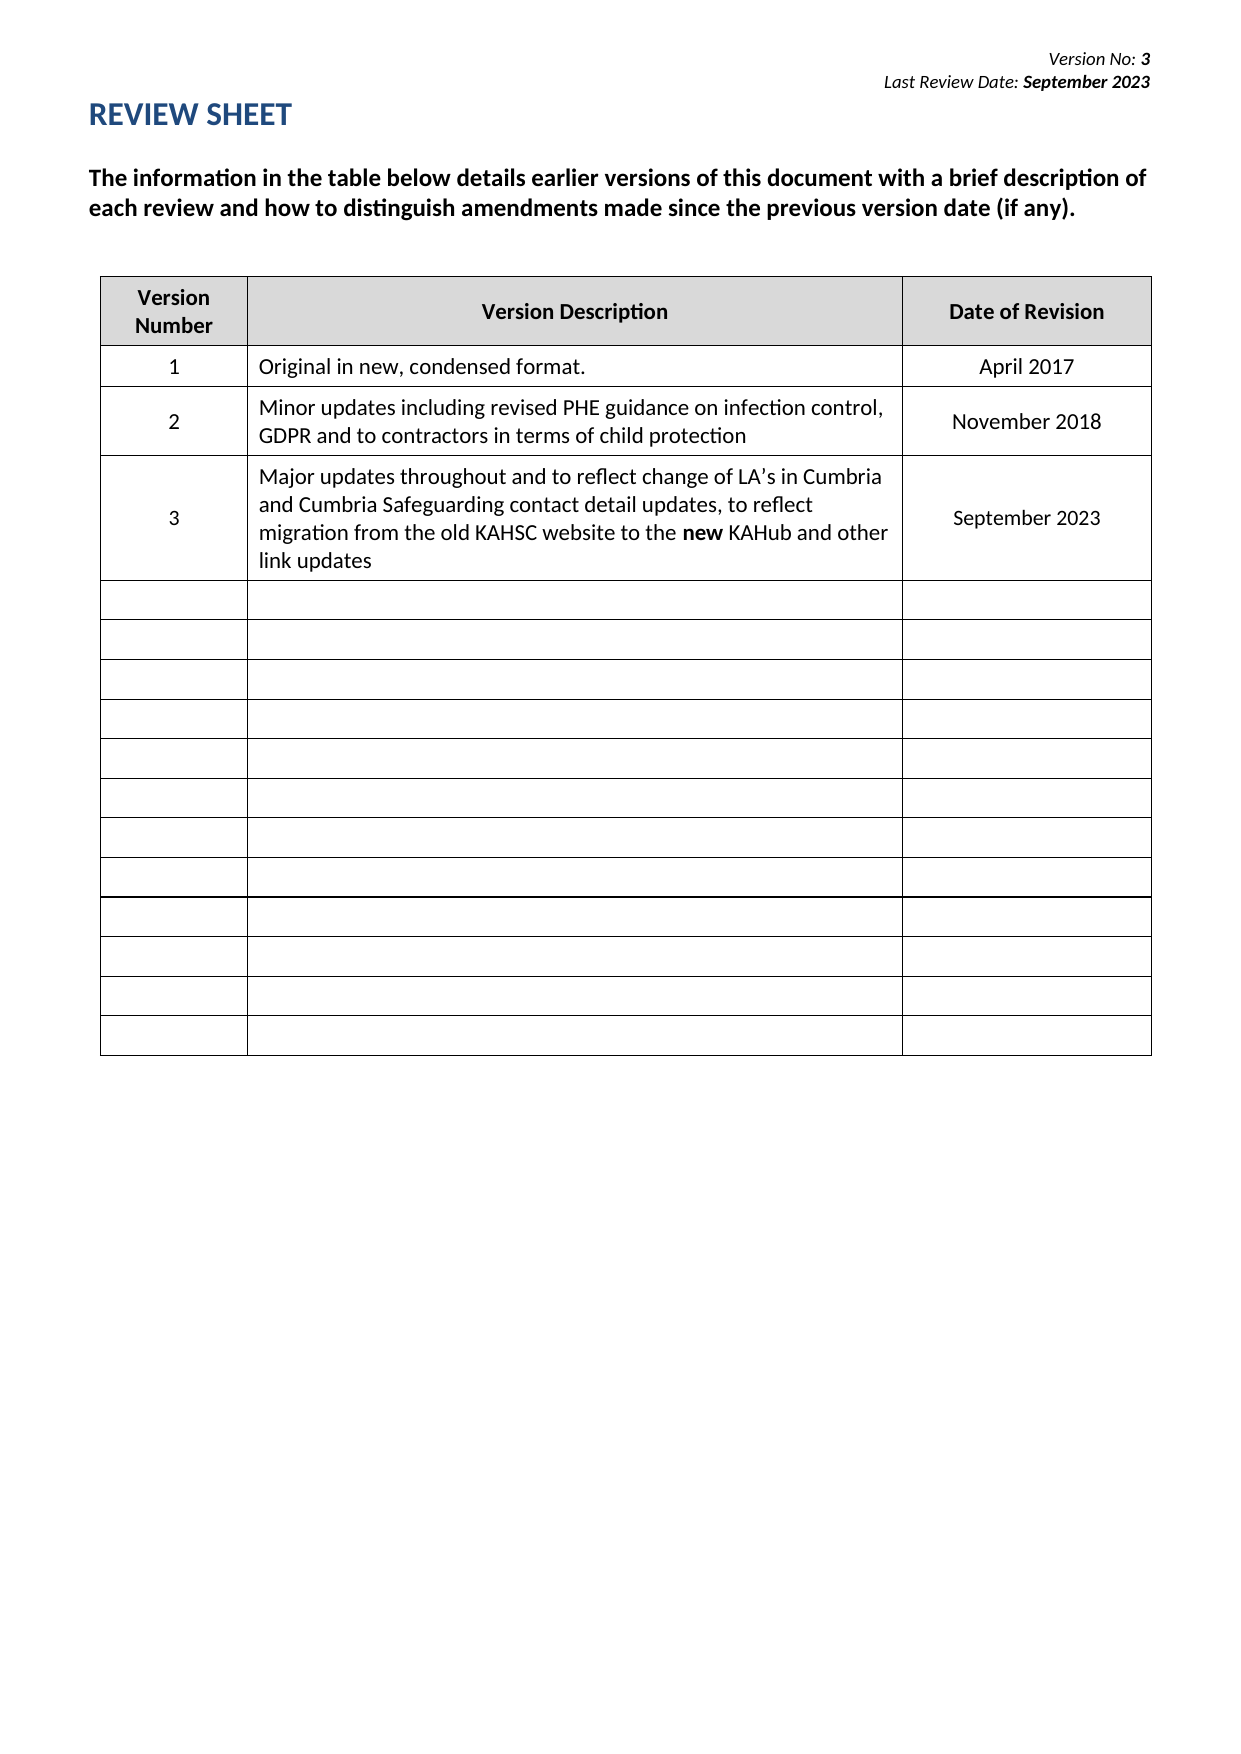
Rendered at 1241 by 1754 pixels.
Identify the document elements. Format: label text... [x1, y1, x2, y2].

table_cell [248, 858, 902, 896]
table_cell [248, 977, 902, 1015]
table_cell Minor updates including revised PHE guidance on infection control, GDPR and to contractors in terms of child protection [248, 387, 902, 455]
table_cell [101, 779, 247, 817]
table_cell [248, 779, 902, 817]
table_cell [101, 620, 247, 659]
table_cell [248, 620, 902, 659]
table_cell [903, 700, 1151, 738]
table_cell April 2017 [903, 346, 1151, 386]
table_cell [903, 620, 1151, 659]
table_header Date of Revision [903, 277, 1151, 345]
table_cell [903, 1016, 1151, 1055]
table_cell 1 [101, 346, 247, 386]
table_cell 2 [101, 387, 247, 455]
table_cell [248, 1016, 902, 1055]
table_header Version Description [248, 277, 902, 345]
table_cell [248, 700, 902, 738]
table_cell [903, 779, 1151, 817]
table_cell [101, 1016, 247, 1055]
table_cell [903, 739, 1151, 778]
table_cell November 2018 [903, 387, 1151, 455]
table_cell Major updates throughout and to reflect change of LA’s in Cumbria and Cumbria Safeguarding contact detail updates, to reflect migration from the old KAHSC website to the new KAHub and other link updates [248, 456, 902, 580]
table_cell [101, 858, 247, 896]
table_cell [903, 818, 1151, 857]
table_cell [248, 581, 902, 619]
table_cell [101, 581, 247, 619]
text REVIEW SHEET [89, 93, 1152, 134]
table_cell [101, 937, 247, 976]
table_cell September 2023 [903, 456, 1151, 580]
table_cell [101, 700, 247, 738]
table_cell [101, 818, 247, 857]
table_header Version Number [101, 277, 247, 345]
table_cell [903, 898, 1151, 936]
table_cell [248, 898, 902, 936]
table_cell Original in new, condensed format. [248, 346, 902, 386]
table_cell [248, 818, 902, 857]
table_cell [903, 977, 1151, 1015]
table_cell [101, 977, 247, 1015]
table_cell [248, 937, 902, 976]
table_cell [903, 937, 1151, 976]
table_cell [101, 739, 247, 778]
table_cell [101, 660, 247, 698]
text The information in the table below details earlier versions of this document with a brief description of each review and how to distinguish amendments made since the previous version date (if any). [89, 162, 1152, 223]
table_cell [903, 581, 1151, 619]
table_cell [903, 858, 1151, 896]
table_cell [101, 898, 247, 936]
table_cell [903, 660, 1151, 698]
table_cell [248, 739, 902, 778]
table_cell 3 [101, 456, 247, 580]
table_cell [248, 660, 902, 698]
